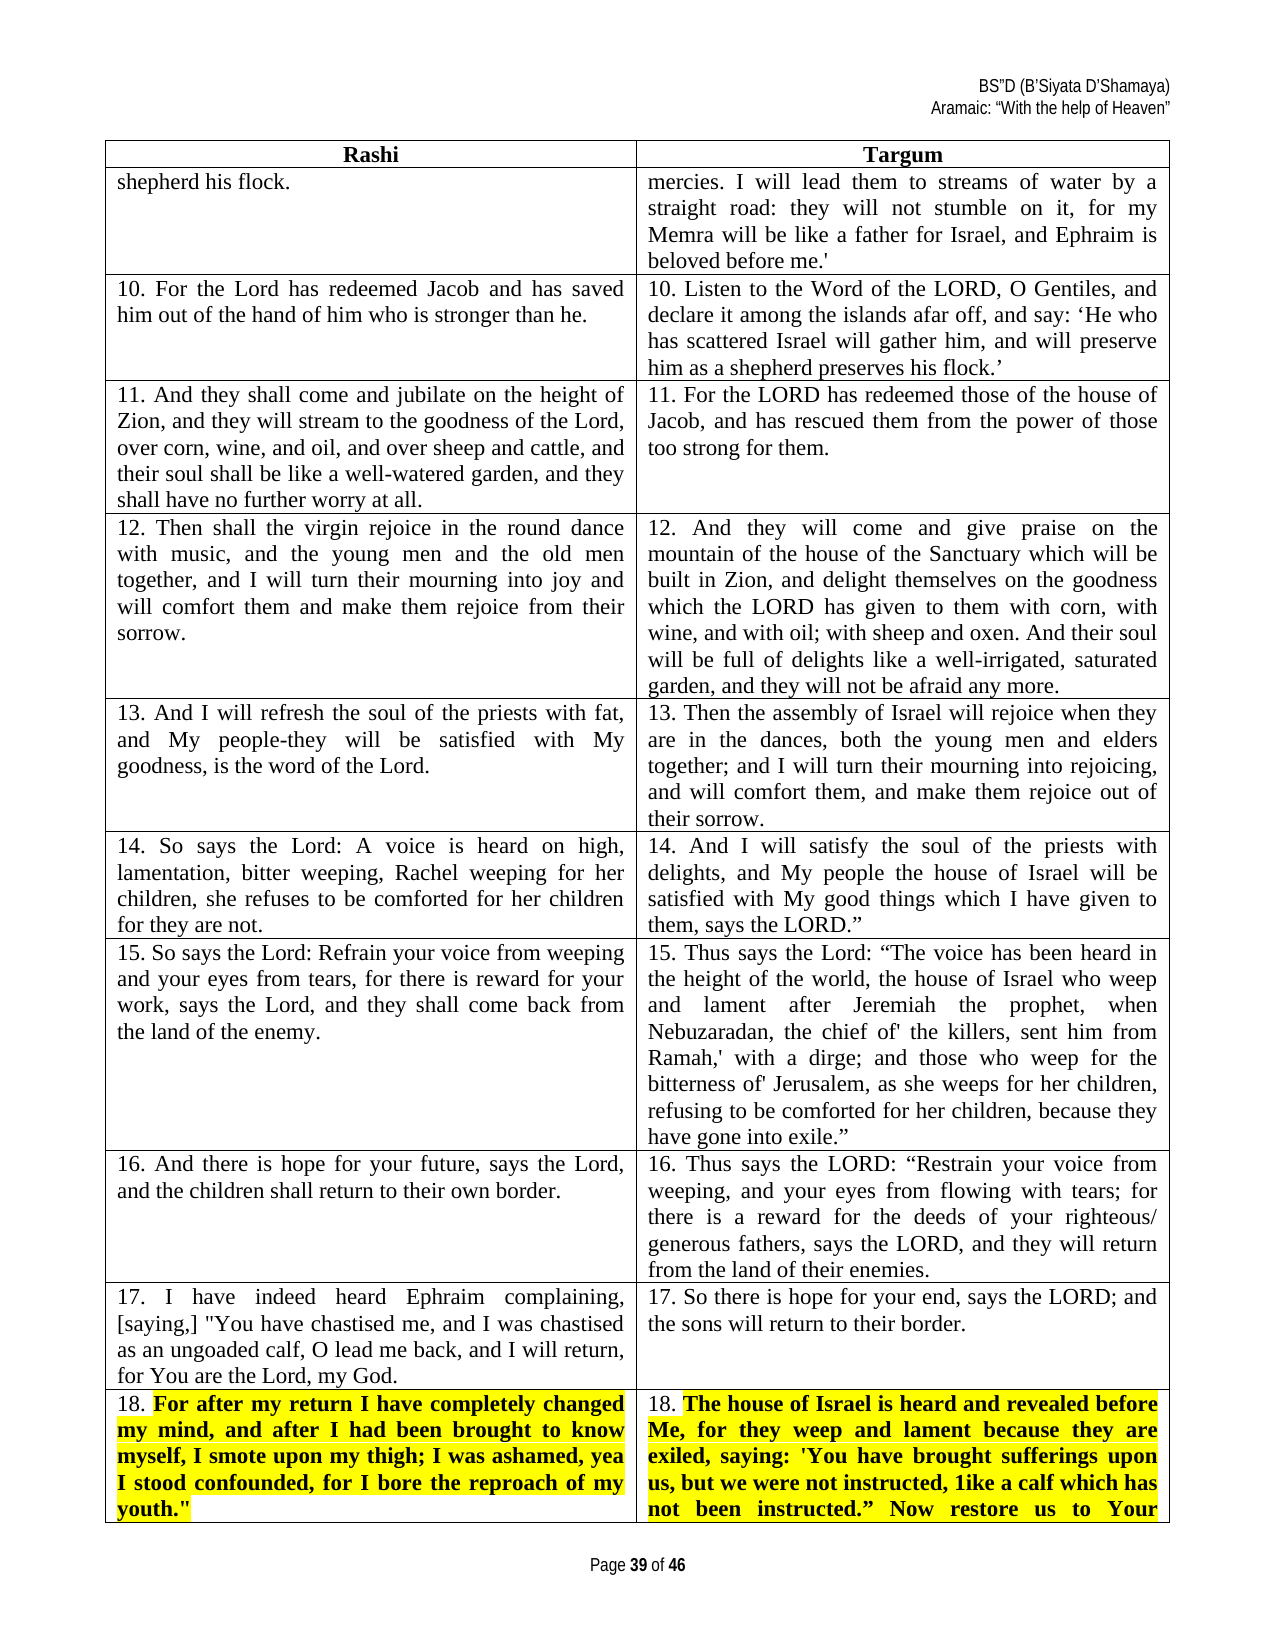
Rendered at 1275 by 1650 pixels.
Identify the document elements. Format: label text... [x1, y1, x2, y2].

table_cell 12. And they will come and give praise on the mountain of the house of the Sanctuary which will be built in Zion, and delight themselves on the goodness which the LORD has given to them with corn, with wine, and with oil; with sheep and oxen. And their soul will be full of delights like a well-irrigated, saturated garden, and they will not be afraid any more. [637, 514, 1169, 698]
table_cell 11. And they shall come and jubilate on the height of Zion, and they will stream to the goodness of the Lord, over corn, wine, and oil, and over sheep and cattle, and their soul shall be like a well-watered garden, and they shall have no further worry at all. [106, 381, 636, 513]
table_cell 17. I have indeed heard Ephraim complaining, [saying,] "You have chastised me, and I was chastised as an ungoaded calf, O lead me back, and I will return, for You are the Lord, my God. [106, 1283, 636, 1389]
table_header Rashi [106, 141, 636, 167]
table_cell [106, 1390, 636, 1522]
table_cell 16. Thus says the LORD: “Restrain your voice from weeping, and your eyes from flowing with tears; for there is a reward for the deeds of your righteous/ generous fathers, says the LORD, and they will return from the land of their enemies. [637, 1151, 1169, 1282]
table_cell 10. For the Lord has redeemed Jacob and has saved him out of the hand of him who is stronger than he. [106, 275, 636, 380]
table_cell 10. Listen to the Word of the LORD, O Gentiles, and declare it among the islands afar off, and say: ‘He who has scattered Israel will gather him, and will preserve him as a shepherd preserves his flock.’ [637, 275, 1169, 380]
table_cell 14. So says the Lord: A voice is heard on high, lamentation, bitter weeping, Rachel weeping for her children, she refuses to be comforted for her children for they are not. [106, 832, 636, 938]
table_cell 16. And there is hope for your future, says the Lord, and the children shall return to their own border. [106, 1151, 636, 1282]
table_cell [637, 1390, 1169, 1522]
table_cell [106, 168, 636, 273]
table_cell 14. And I will satisfy the soul of the priests with delights, and My people the house of Israel will be satisfied with My good things which I have given to them, says the LORD.” [637, 832, 1169, 938]
table_cell 12. Then shall the virgin rejoice in the round dance with music, and the young men and the old men together, and I will turn their mourning into joy and will comfort them and make them rejoice from their sorrow. [106, 514, 636, 698]
table_cell 17. So there is hope for your end, says the LORD; and the sons will return to their border. [637, 1283, 1169, 1389]
table_cell 13. And I will refresh the soul of the priests with fat, and My people-they will be satisfied with My goodness, is the word of the Lord. [106, 699, 636, 831]
table_cell 13. Then the assembly of Israel will rejoice when they are in the dances, both the young men and elders together; and I will turn their mourning into rejoicing, and will comfort them, and make them rejoice out of their sorrow. [637, 699, 1169, 831]
table_cell 15. Thus says the Lord: “The voice has been heard in the height of the world, the house of Israel who weep and lament after Jeremiah the prophet, when Nebuzaradan, the chief of' the killers, sent him from Ramah,' with a dirge; and those who weep for the bitterness of' Jerusalem, as she weeps for her children, refusing to be comforted for her children, because they have gone into exile.” [637, 939, 1169, 1149]
table_cell 15. So says the Lord: Refrain your voice from weeping and your eyes from tears, for there is reward for your work, says the Lord, and they shall come back from the land of the enemy. [106, 939, 636, 1149]
table_header Targum [637, 141, 1169, 167]
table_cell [637, 168, 1169, 273]
table_cell 11. For the LORD has redeemed those of the house of Jacob, and has rescued them from the power of those too strong for them. [637, 381, 1169, 513]
